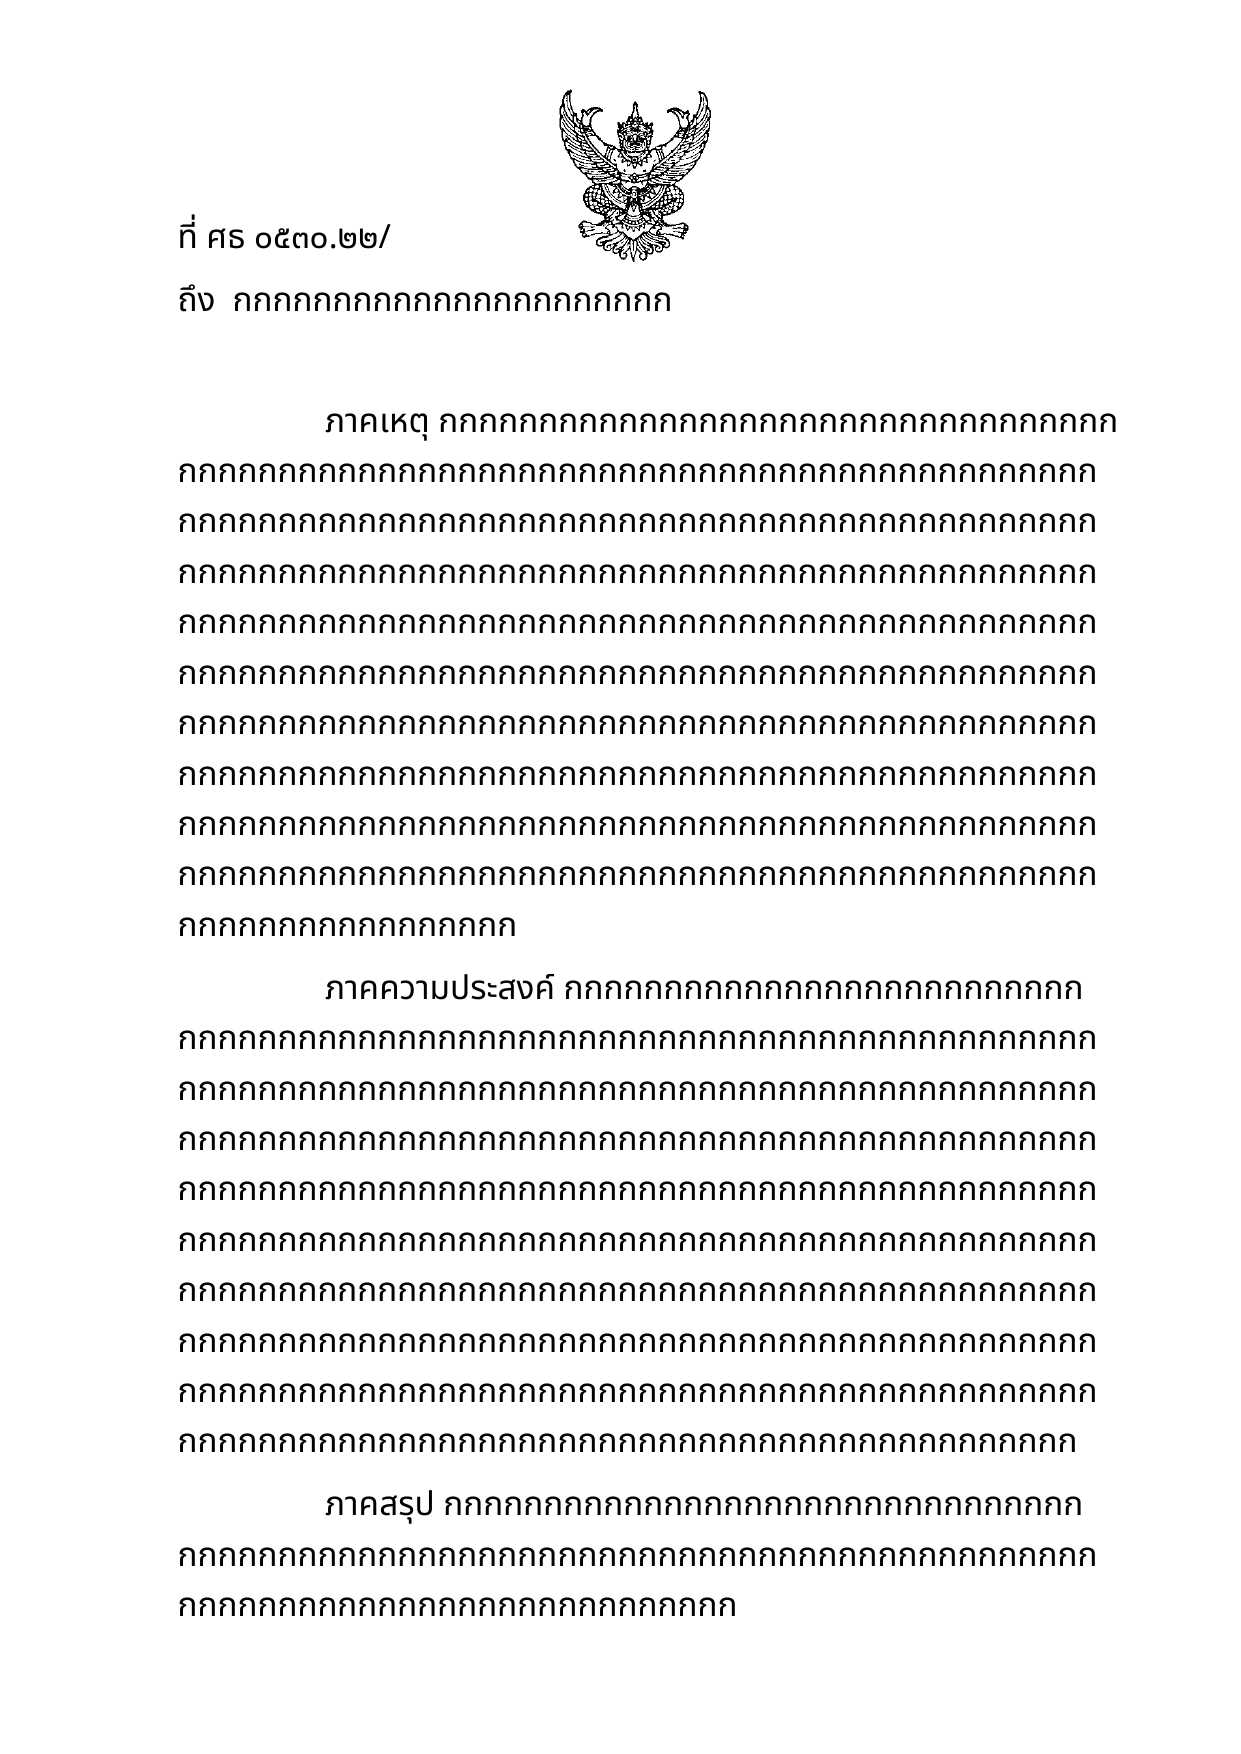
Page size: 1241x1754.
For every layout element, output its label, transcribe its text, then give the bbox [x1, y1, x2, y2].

text ที่ ศธ ๐๕๓๐.๒๒/ [177, 213, 1122, 263]
text ภาคความประสงค์ กกกกกกกกกกกกกกกกกกกกกกกกกกกกกกกกกกกกกกกกกกกกกกกกกกกกกกกกกกกกกกกกกกกกกกกกกกกกกกกกกกกกกกกกกกกกกกกกกกกกกกกกกกกกกกกกกกกกกกกกกกกกกกกกกกกกกกกกกกกกกกกกกกกกกกกกกกกกกกกกกกกกกกกกกกกกกกกกกกกกกกกกกกกกกกกกกกกกกกกกกกกกกกกกกกกกกกกกกกกกกกกกกกกกกกกกกกกกกกกกกกกกกกกกกกกกกกกกกกกกกกกกกกกกกกกกกกกกกกกกกกกกกกกกกกกกกกกกกกกกกกกกกกกกกกกกกกกกกกกกกกกกกกกกกกกกกกกกกกกกกกกกกกกกกกกกกกกกกกกกกกกกกกกกกกกกกกกกกกกกกกกกกกกกกกกกกกกกกกกกกกกกกกกกกกกกกกกกกกกกกกกกกกกกกกกกกกกกกกก [177, 964, 1122, 1468]
text ภาคสรุป กกกกกกกกกกกกกกกกกกกกกกกกกกกกกกกกกกกกกกกกกกกกกกกกกกกกกกกกกกกกกกกกกกกกกกกกกกกกกกกกกกกกกกกกกกกกกกกกกกกกกกกกกก [177, 1480, 1122, 1632]
text ภาคเหตุ กกกกกกกกกกกกกกกกกกกกกกกกกกกกกกกกกกกกกกกกกกกกกกกกกกกกกกกกกกกกกกกกกกกกกกกกกกกกกกกกกกกกกกกกกกกกกกกกกกกกกกกกกกกกกกกกกกกกกกกกกกกกกกกกกกกกกกกกกกกกกกกกกกกกกกกกกกกกกกกกกกกกกกกกกกกกกกกกกกกกกกกกกกกกกกกกกกกกกกกกกกกกกกกกกกกกกกกกกกกกกกกกกกกกกกกกกกกกกกกกกกกกกกกกกกกกกกกกกกกกกกกกกกกกกกกกกกกกกกกกกกกกกกกกกกกกกกกกกกกกกกกกกกกกกกกกกกกกกกกกกกกกกกกกกกกกกกกกกกกกกกกกกกกกกกกกกกกกกกกกกกกกกกกกกกกกกกกกกกกกกกกกกกกกกกกกกกกกกกกกกกกกกกกกกกกกกกกกกกกกกกกกกกกกกกกกกกกกกกกกกกกกกกกกกกกกกกกกกกกกกกกกก [177, 397, 1122, 951]
text ถึง กกกกกกกกกกกกกกกกกกกกกก [177, 276, 1122, 326]
picture [553, 85, 714, 213]
